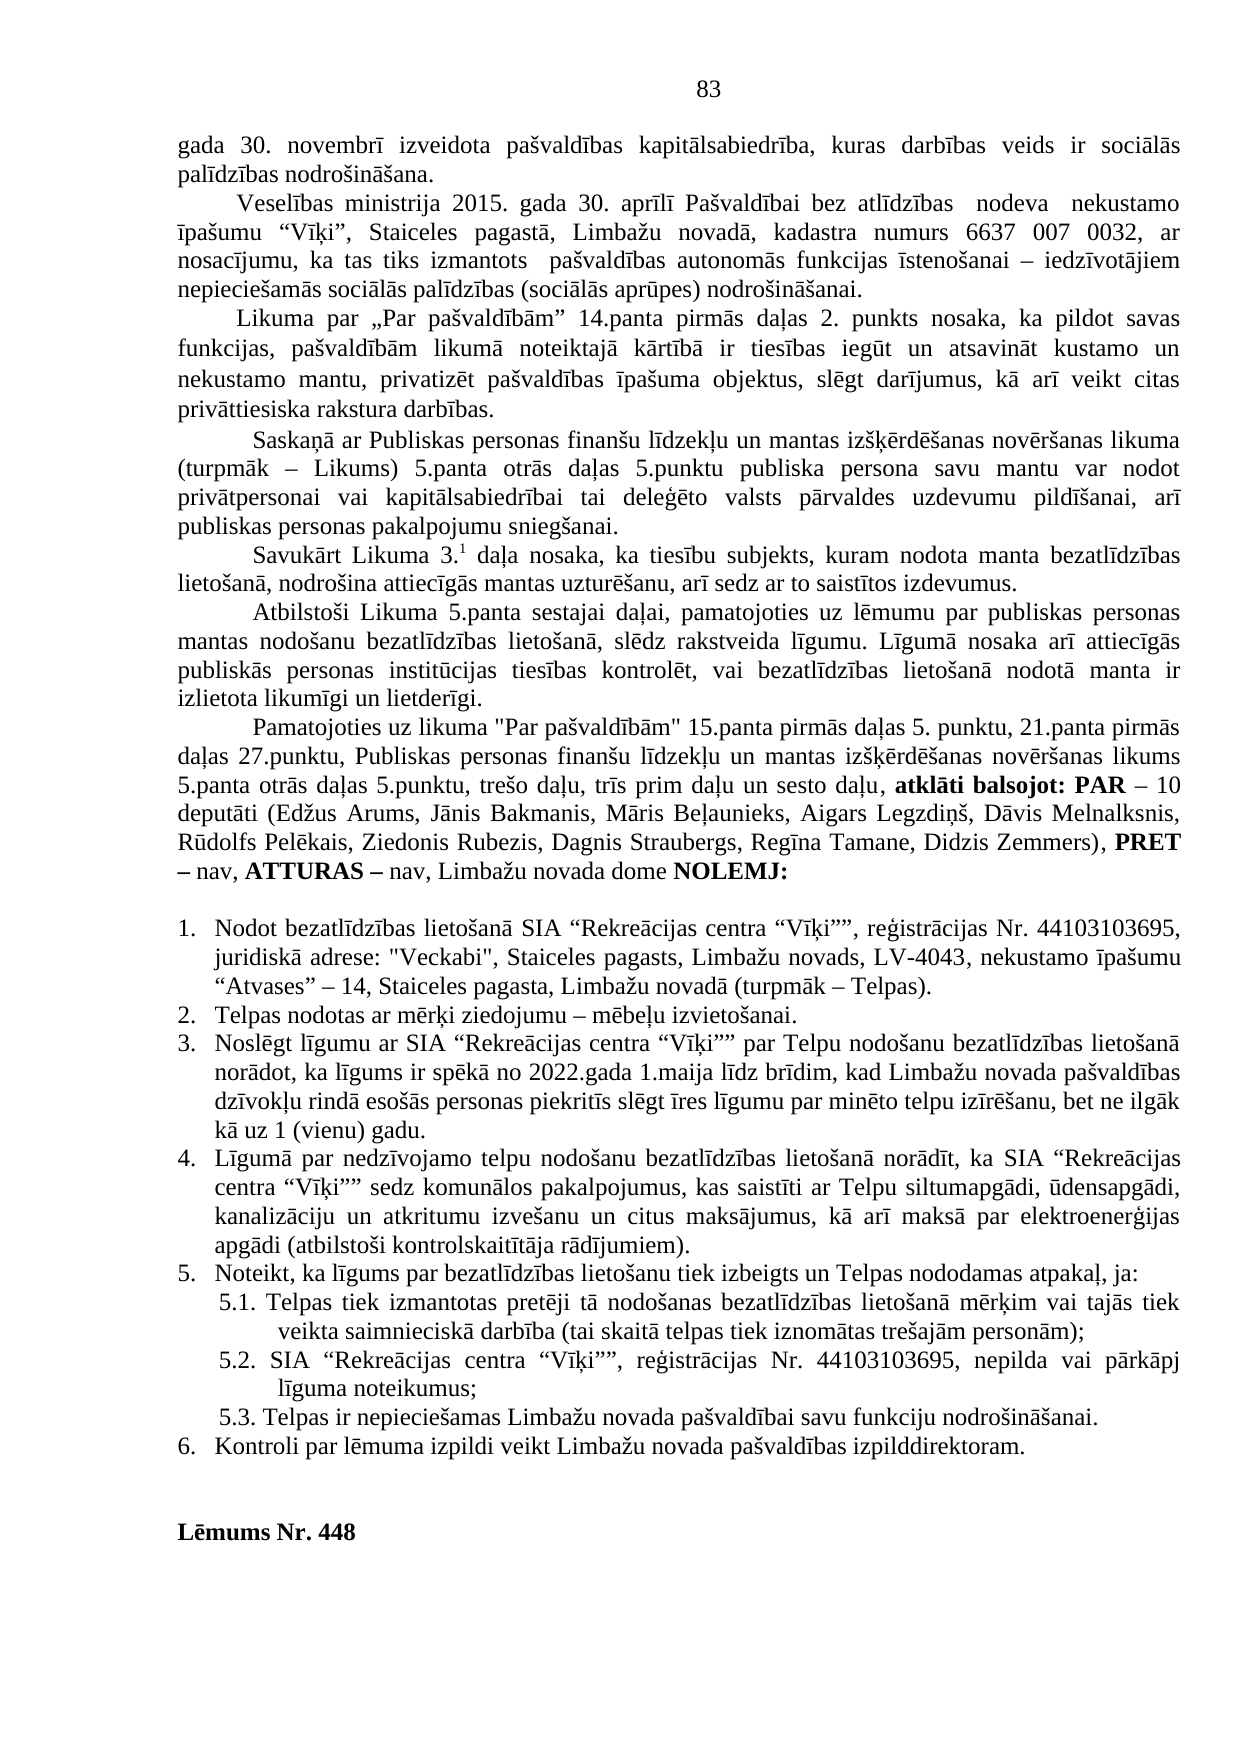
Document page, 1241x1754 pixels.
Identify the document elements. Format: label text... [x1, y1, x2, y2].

list Telpas nodotas ar mērķi ziedojumu – mēbeļu izvietošanai. [177, 1000, 1181, 1028]
list Kontroli par lēmuma izpildi veikt Limbažu novada pašvaldības izpilddirektoram. [177, 1431, 1181, 1460]
list Noslēgt līgumu ar SIA “Rekreācijas centra “Vīķi”” par Telpu nodošanu bezatlīdzības lietošanā norādot, ka līgums ir spēkā no 2022.gada 1.maija līdz brīdim, kad Limbažu novada pašvaldības dzīvokļu rindā esošās personas piekritīs slēgt īres līgumu par minēto telpu izīrēšanu, bet ne ilgāk kā uz 1 (vienu) gadu. [177, 1028, 1181, 1143]
list Līgumā par nedzīvojamo telpu nodošanu bezatlīdzības lietošanā norādīt, ka SIA “Rekreācijas centra “Vīķi”” sedz komunālos pakalpojumus, kas saistīti ar Telpu siltumapgādi, ūdensapgādi, kanalizāciju un atkritumu izvešanu un citus maksājumus, kā arī maksā par elektroenerģijas apgādi (atbilstoši kontrolskaitītāja rādījumiem). [177, 1143, 1181, 1258]
text Atbilstoši Likuma 5.panta sestajai daļai, pamatojoties uz lēmumu par publiskas personas mantas nodošanu bezatlīdzības lietošanā, slēdz rakstveida līgumu. Līgumā nosaka arī attiecīgās publiskās personas institūcijas tiesības kontrolēt, vai bezatlīdzības lietošanā nodotā manta ir izlietota likumīgi un lietderīgi. [177, 597, 1181, 712]
text Lēmums Nr. 448 [177, 1517, 1181, 1546]
text Saskaņā ar Publiskas personas finanšu līdzekļu un mantas izšķērdēšanas novēršanas likuma (turpmāk – Likums) 5.panta otrās daļas 5.punktu publiska persona savu mantu var nodot privātpersonai vai kapitālsabiedrībai tai deleģēto valsts pārvaldes uzdevumu pildīšanai, arī publiskas personas pakalpojumu sniegšanai. [177, 425, 1181, 540]
text 5.3. Telpas ir nepieciešamas Limbažu novada pašvaldībai savu funkciju nodrošināšanai. [218, 1402, 1181, 1431]
text Veselības ministrija 2015. gada 30. aprīlī Pašvaldībai bez atlīdzības nodeva nekustamo īpašumu “Vīķi”, Staiceles pagastā, Limbažu novadā, kadastra numurs 6637 007 0032, ar nosacījumu, ka tas tiks izmantots pašvaldības autonomās funkcijas īstenošanai – iedzīvotājiem nepieciešamās sociālās palīdzības (sociālās aprūpes) nodrošināšanai. [177, 188, 1181, 303]
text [177, 131, 1181, 188]
list Noteikt, ka līgums par bezatlīdzības lietošanu tiek izbeigts un Telpas nododamas atpakaļ, ja: [177, 1258, 1181, 1287]
text Savukārt Likuma 3.1 daļa nosaka, ka tiesību subjekts, kuram nodota manta bezatlīdzības lietošanā, nodrošina attiecīgās mantas uzturēšanu, arī sedz ar to saistītos izdevumus. [177, 540, 1181, 597]
text 5.2. SIA “Rekreācijas centra “Vīķi””, reģistrācijas Nr. 44103103695, nepilda vai pārkāpj līguma noteikumus; [218, 1345, 1181, 1402]
text Likuma par „Par pašvaldībām” 14.panta pirmās daļas 2. punkts nosaka, ka pildot savas funkcijas, pašvaldībām likumā noteiktajā kārtībā ir tiesības iegūt un atsavināt kustamo un nekustamo mantu, privatizēt pašvaldības īpašuma objektus, slēgt darījumus, kā arī veikt citas privāttiesiska rakstura darbības. [177, 303, 1181, 423]
list Nodot bezatlīdzības lietošanā SIA “Rekreācijas centra “Vīķi””, reģistrācijas Nr. 44103103695, juridiskā adrese: "Veckabi", Staiceles pagasts, Limbažu novads, LV-4043, nekustamo īpašumu “Atvases” – 14, Staiceles pagasta, Limbažu novadā (turpmāk – Telpas). [177, 913, 1181, 1000]
text 5.1. Telpas tiek izmantotas pretēji tā nodošanas bezatlīdzības lietošanā mērķim vai tajās tiek veikta saimnieciskā darbība (tai skaitā telpas tiek iznomātas trešajām personām); [218, 1287, 1181, 1345]
text Pamatojoties uz likuma "Par pašvaldībām" 15.panta pirmās daļas 5. punktu, 21.panta pirmās daļas 27.punktu, Publiskas personas finanšu līdzekļu un mantas izšķērdēšanas novēršanas likums 5.panta otrās daļas 5.punktu, trešo daļu, trīs prim daļu un sesto daļu, atklāti balsojot: PAR – 10 deputāti (Edžus Arums, Jānis Bakmanis, Māris Beļaunieks, Aigars Legzdiņš, Dāvis Melnalksnis, Rūdolfs Pelēkais, Ziedonis Rubezis, Dagnis Straubergs, Regīna Tamane, Didzis Zemmers), PRET – nav, ATTURAS – nav, Limbažu novada dome NOLEMJ: [177, 712, 1181, 885]
